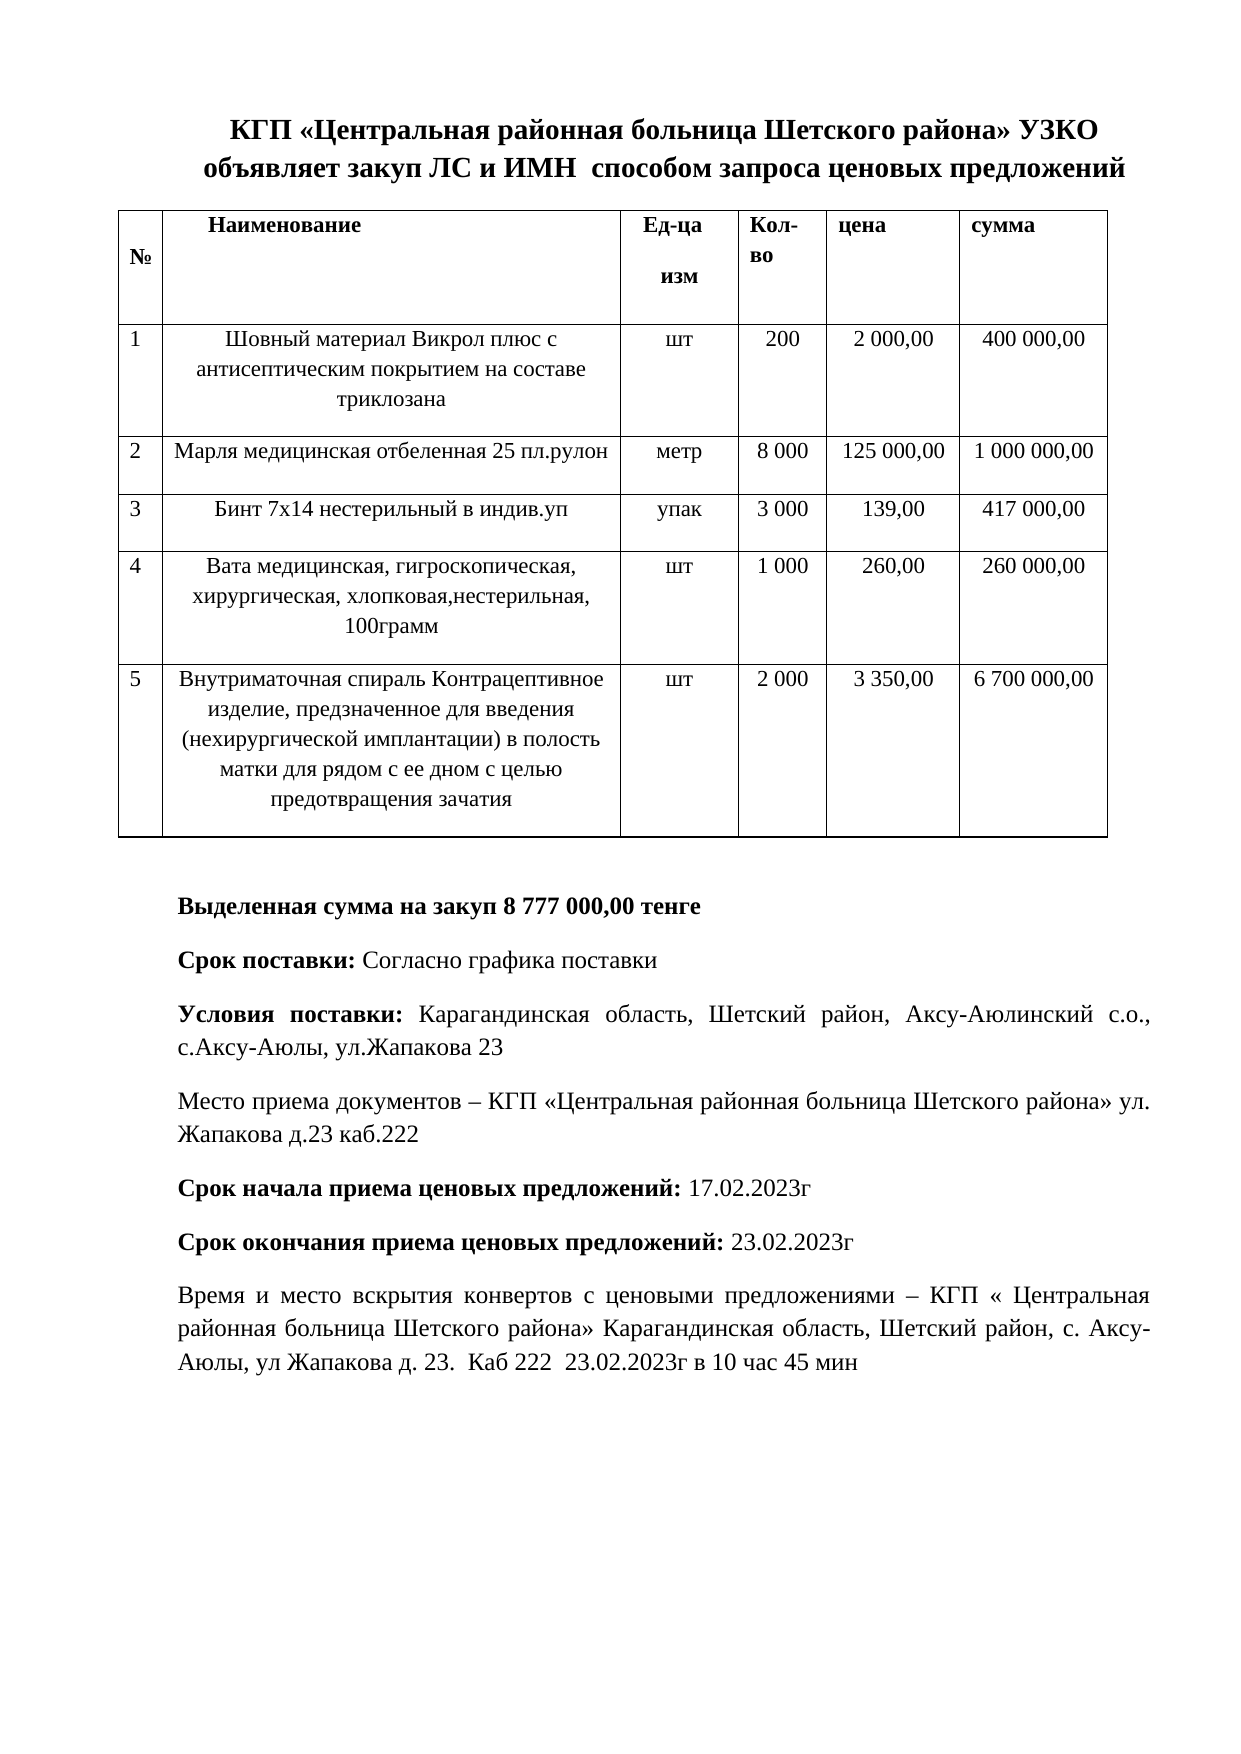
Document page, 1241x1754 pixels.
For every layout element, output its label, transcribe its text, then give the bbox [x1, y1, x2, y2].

table_cell шт [621, 325, 738, 436]
table_cell 8 000 [739, 437, 826, 494]
text Время и место вскрытия конвертов с ценовыми предложениями – КГП « Центральная районная больница Шетского района» Карагандинская область, Шетский район, с. Аксу-Аюлы, ул Жапакова д. 23. Каб 222 23.02.2023г в 10 час 45 мин [177, 1281, 1152, 1375]
table_cell 139,00 [827, 495, 959, 551]
table_cell 2 [119, 437, 162, 494]
table_cell метр [621, 437, 738, 494]
table_cell 260,00 [827, 552, 959, 663]
table_cell 3 [119, 495, 162, 551]
table_cell 260 000,00 [960, 552, 1107, 663]
text Срок поставки: Согласно графика поставки [177, 945, 1152, 974]
table_cell шт [621, 665, 738, 836]
table_cell Внутриматочная спираль Контрацептивное изделие, предзначенное для введения (нехирургической имплантации) в полость матки для рядом с ее дном с целью предотвращения зачатия [163, 665, 620, 836]
text Срок окончания приема ценовых предложений: 23.02.2023г [177, 1227, 1152, 1255]
table_cell 417 000,00 [960, 495, 1107, 551]
table_cell Марля медицинская отбеленная 25 пл.рулон [163, 437, 620, 494]
table_header сумма [960, 211, 1107, 324]
table_cell Вата медицинская, гигроскопическая, хирургическая, хлопковая,нестерильная, 100грамм [163, 552, 620, 663]
table_cell 1 [119, 325, 162, 436]
table_cell 4 [119, 552, 162, 663]
table_cell 2 000,00 [827, 325, 959, 436]
table_header Ед-ца изм [621, 211, 738, 324]
table_cell 3 000 [739, 495, 826, 551]
text КГП «Центральная районная больница Шетского района» УЗКО объявляет закуп ЛС и ИМН способом запроса ценовых предложений [177, 112, 1152, 184]
text Место приема документов – КГП «Центральная районная больница Шетского района» ул. Жапакова д.23 каб.222 [177, 1086, 1152, 1148]
table_header № [119, 211, 162, 324]
table_header цена [827, 211, 959, 324]
table_cell 1 000 [739, 552, 826, 663]
text Выделенная сумма на закуп 8 777 000,00 тенге [177, 891, 1152, 920]
table_cell 1 000 000,00 [960, 437, 1107, 494]
table_cell 5 [119, 665, 162, 836]
text Срок начала приема ценовых предложений: 17.02.2023г [177, 1173, 1152, 1202]
table_cell 200 [739, 325, 826, 436]
table_cell 2 000 [739, 665, 826, 836]
table_cell 400 000,00 [960, 325, 1107, 436]
table_cell Бинт 7х14 нестерильный в индив.уп [163, 495, 620, 551]
table_cell упак [621, 495, 738, 551]
table_cell 125 000,00 [827, 437, 959, 494]
table_cell шт [621, 552, 738, 663]
table_header Кол-во [739, 211, 826, 324]
table_cell Шовный материал Викрол плюс с антисептическим покрытием на составе триклозана [163, 325, 620, 436]
table_header Наименование [163, 211, 620, 324]
table_cell 3 350,00 [827, 665, 959, 836]
table_cell 6 700 000,00 [960, 665, 1107, 836]
text Условия поставки: Карагандинская область, Шетский район, Аксу-Аюлинский с.о., с.Аксу-Аюлы, ул.Жапакова 23 [177, 999, 1152, 1061]
